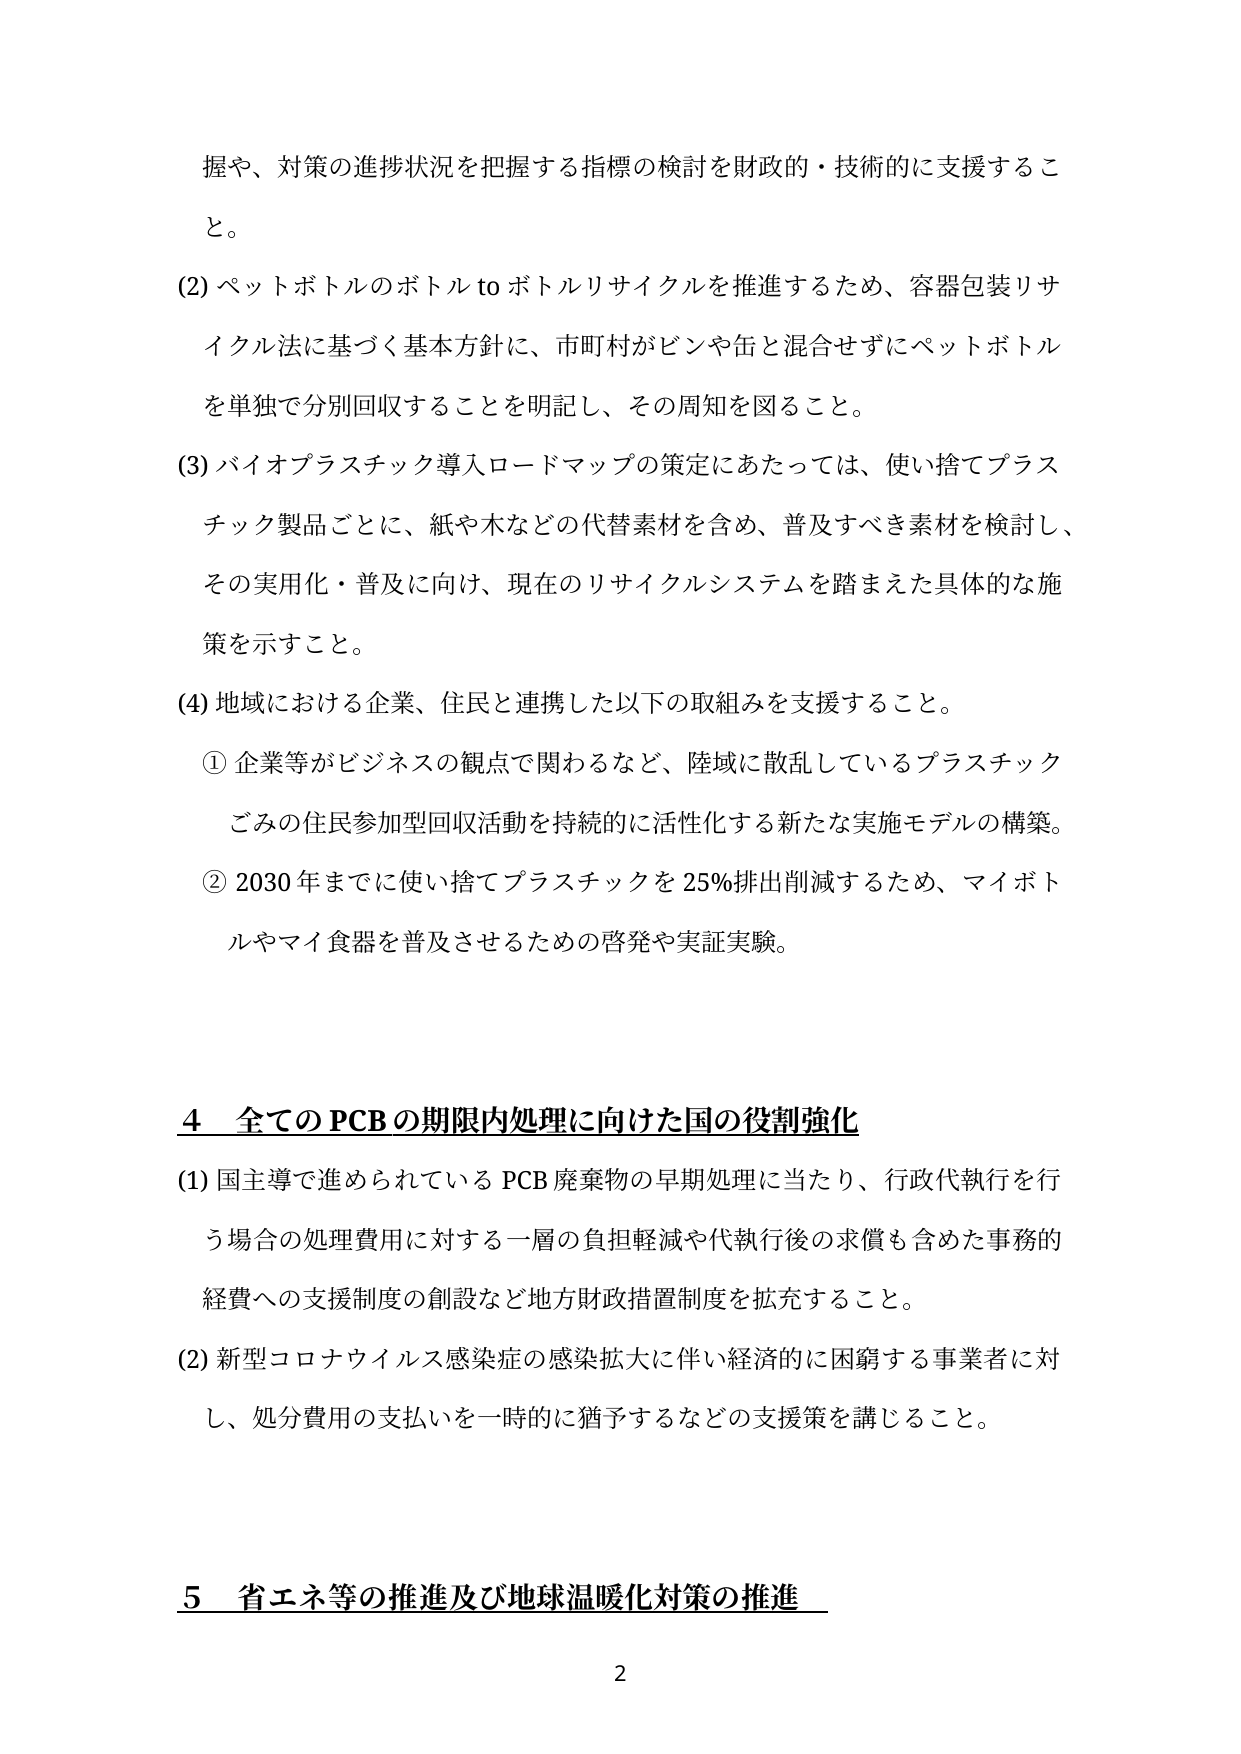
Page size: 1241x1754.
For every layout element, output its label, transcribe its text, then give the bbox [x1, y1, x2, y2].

text (3) バイオプラスチック導入ロードマップの策定にあたっては、使い捨てプラスチック製品ごとに、紙や木などの代替素材を含め、普及すべき素材を検討し、その実用化・普及に向け、現在のリサイクルシステムを踏まえた具体的な施策を示すこと。 [177, 434, 1063, 672]
text ４ 全てのPCBの期限内処理に向けた国の役割強化 [177, 1089, 1063, 1149]
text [177, 136, 1063, 255]
text (2) ペットボトルのボトルtoボトルリサイクルを推進するため、容器包装リサイクル法に基づく基本方針に、市町村がビンや缶と混合せずにペットボトルを単独で分別回収することを明記し、その周知を図ること。 [177, 255, 1063, 434]
text ５ 省エネ等の推進及び地球温暖化対策の推進 [177, 1566, 1063, 1626]
text ① 企業等がビジネスの観点で関わるなど、陸域に散乱しているプラスチックごみの住民参加型回収活動を持続的に活性化する新たな実施モデルの構築。 [177, 732, 1063, 851]
text (4) 地域における企業、住民と連携した以下の取組みを支援すること。 [177, 672, 1063, 732]
text (2) 新型コロナウイルス感染症の感染拡大に伴い経済的に困窮する事業者に対し、処分費用の支払いを一時的に猶予するなどの支援策を講じること。 [177, 1328, 1063, 1447]
text (1) 国主導で進められているPCB廃棄物の早期処理に当たり、行政代執行を行う場合の処理費用に対する一層の負担軽減や代執行後の求償も含めた事務的経費への支援制度の創設など地方財政措置制度を拡充すること。 [177, 1149, 1063, 1328]
text ② 2030年までに使い捨てプラスチックを25%排出削減するため、マイボトルやマイ食器を普及させるための啓発や実証実験。 [177, 851, 1063, 970]
